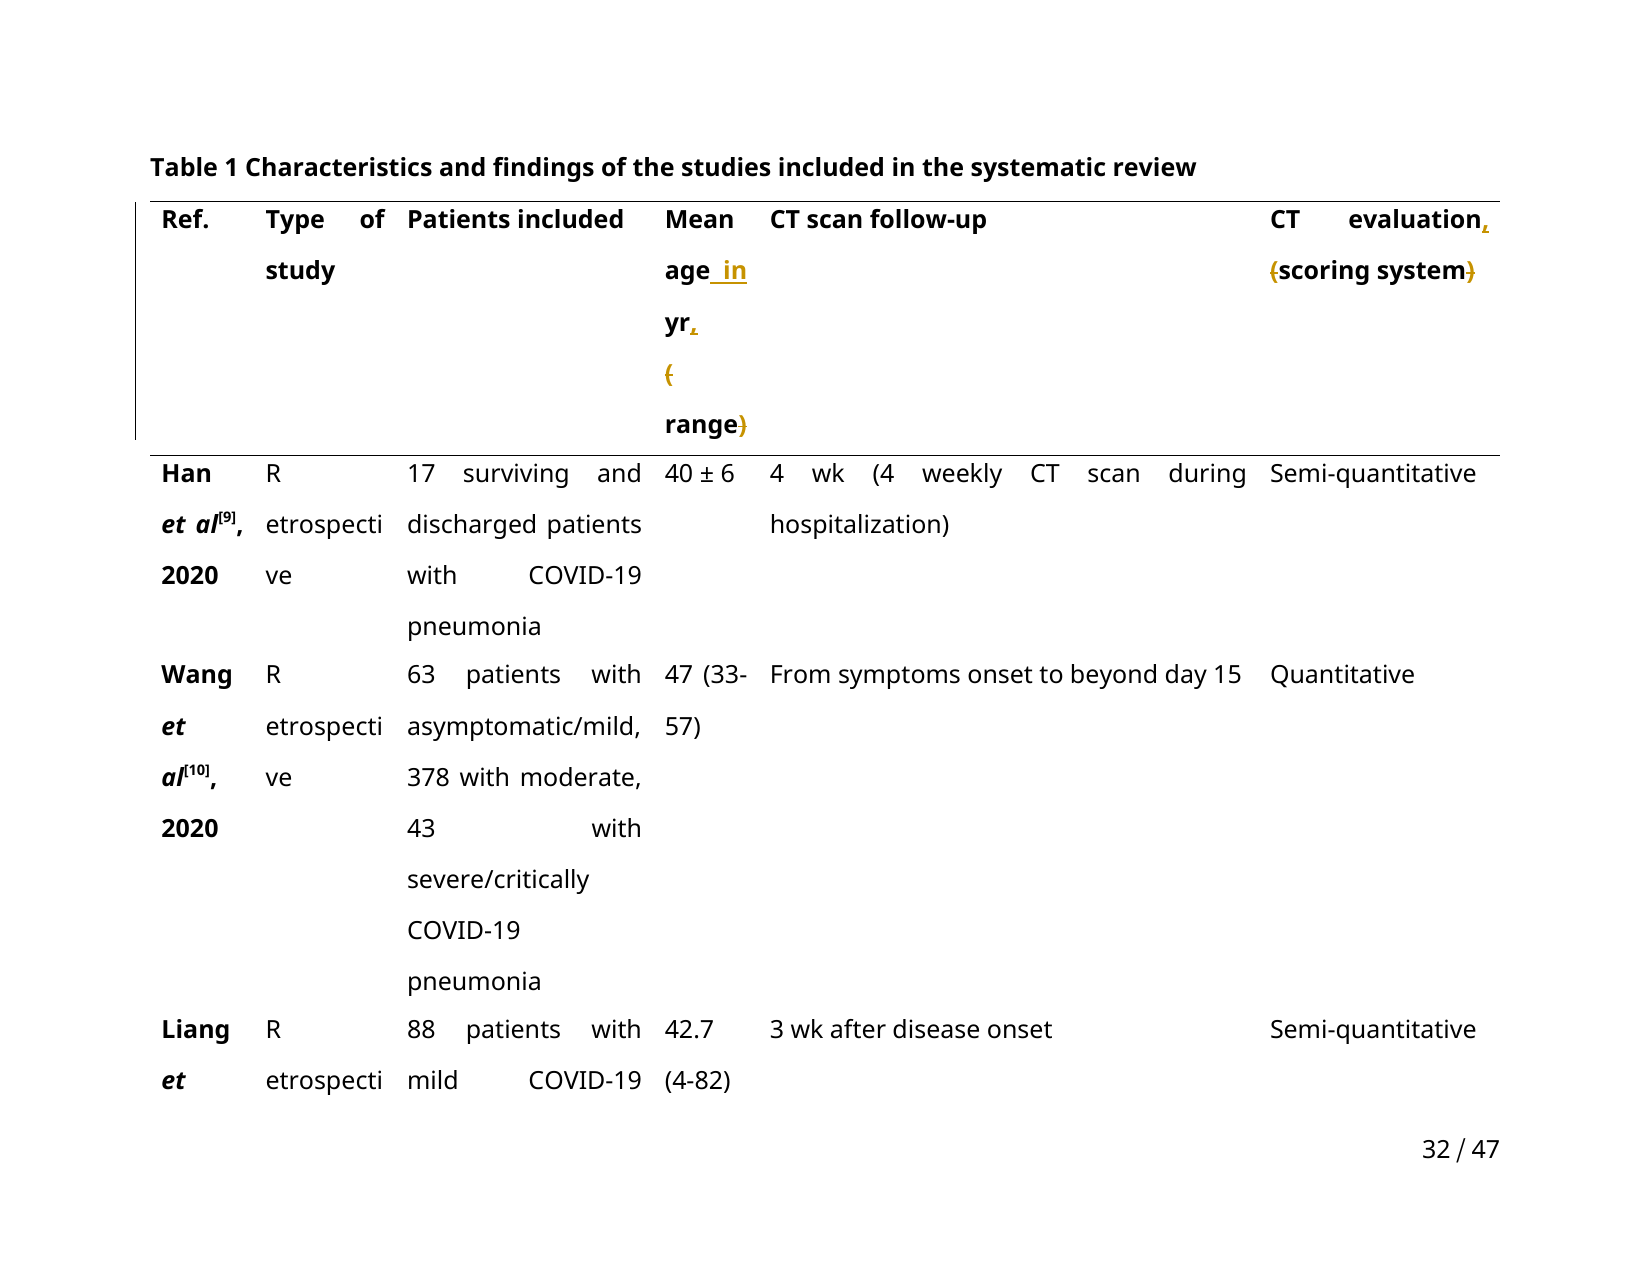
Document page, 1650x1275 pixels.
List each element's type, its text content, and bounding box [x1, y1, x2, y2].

table_header CT scan follow-up [758, 202, 1258, 454]
table_header Patients included [396, 202, 653, 454]
table_header CT evaluation scoring system [1259, 202, 1500, 454]
table_cell Retrospective [254, 657, 396, 1012]
table_cell 47 (33-57) [653, 657, 758, 1012]
table_cell 17 surviving and discharged patients with COVID-19 pneumonia [396, 456, 653, 657]
table_cell Han et al[9], 2020 [150, 456, 254, 657]
table_cell Semi-quantitative [1259, 456, 1500, 657]
table_header Ref. [150, 202, 254, 454]
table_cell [758, 1012, 1258, 1111]
table_header Type of study [254, 202, 396, 454]
table_cell Quantitative [1259, 657, 1500, 1012]
table_cell Semi-quantitative [1259, 1012, 1500, 1111]
table_cell Wang et al[10], 2020 [150, 657, 254, 1012]
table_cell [396, 1012, 653, 1111]
table_cell From symptoms onset to beyond day 15 [758, 657, 1258, 1012]
table_header Mean age yr range [653, 202, 758, 454]
table_cell 4 wk (4 weekly CT scan during hospitalization) [758, 456, 1258, 657]
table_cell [150, 1012, 254, 1111]
table_cell Retrospective [254, 1012, 396, 1111]
table_cell 63 patients with asymptomatic/mild, 378 with moderate, 43 with severe/critically COVID-19 pneumonia [396, 657, 653, 1012]
text Table 1 Characteristics and findings of the studies included in the systematic review [150, 150, 1500, 184]
table_cell 42.7 (4-82) [653, 1012, 758, 1111]
table_cell Retrospective [254, 456, 396, 657]
table_cell 40 ± 6 [653, 456, 758, 657]
